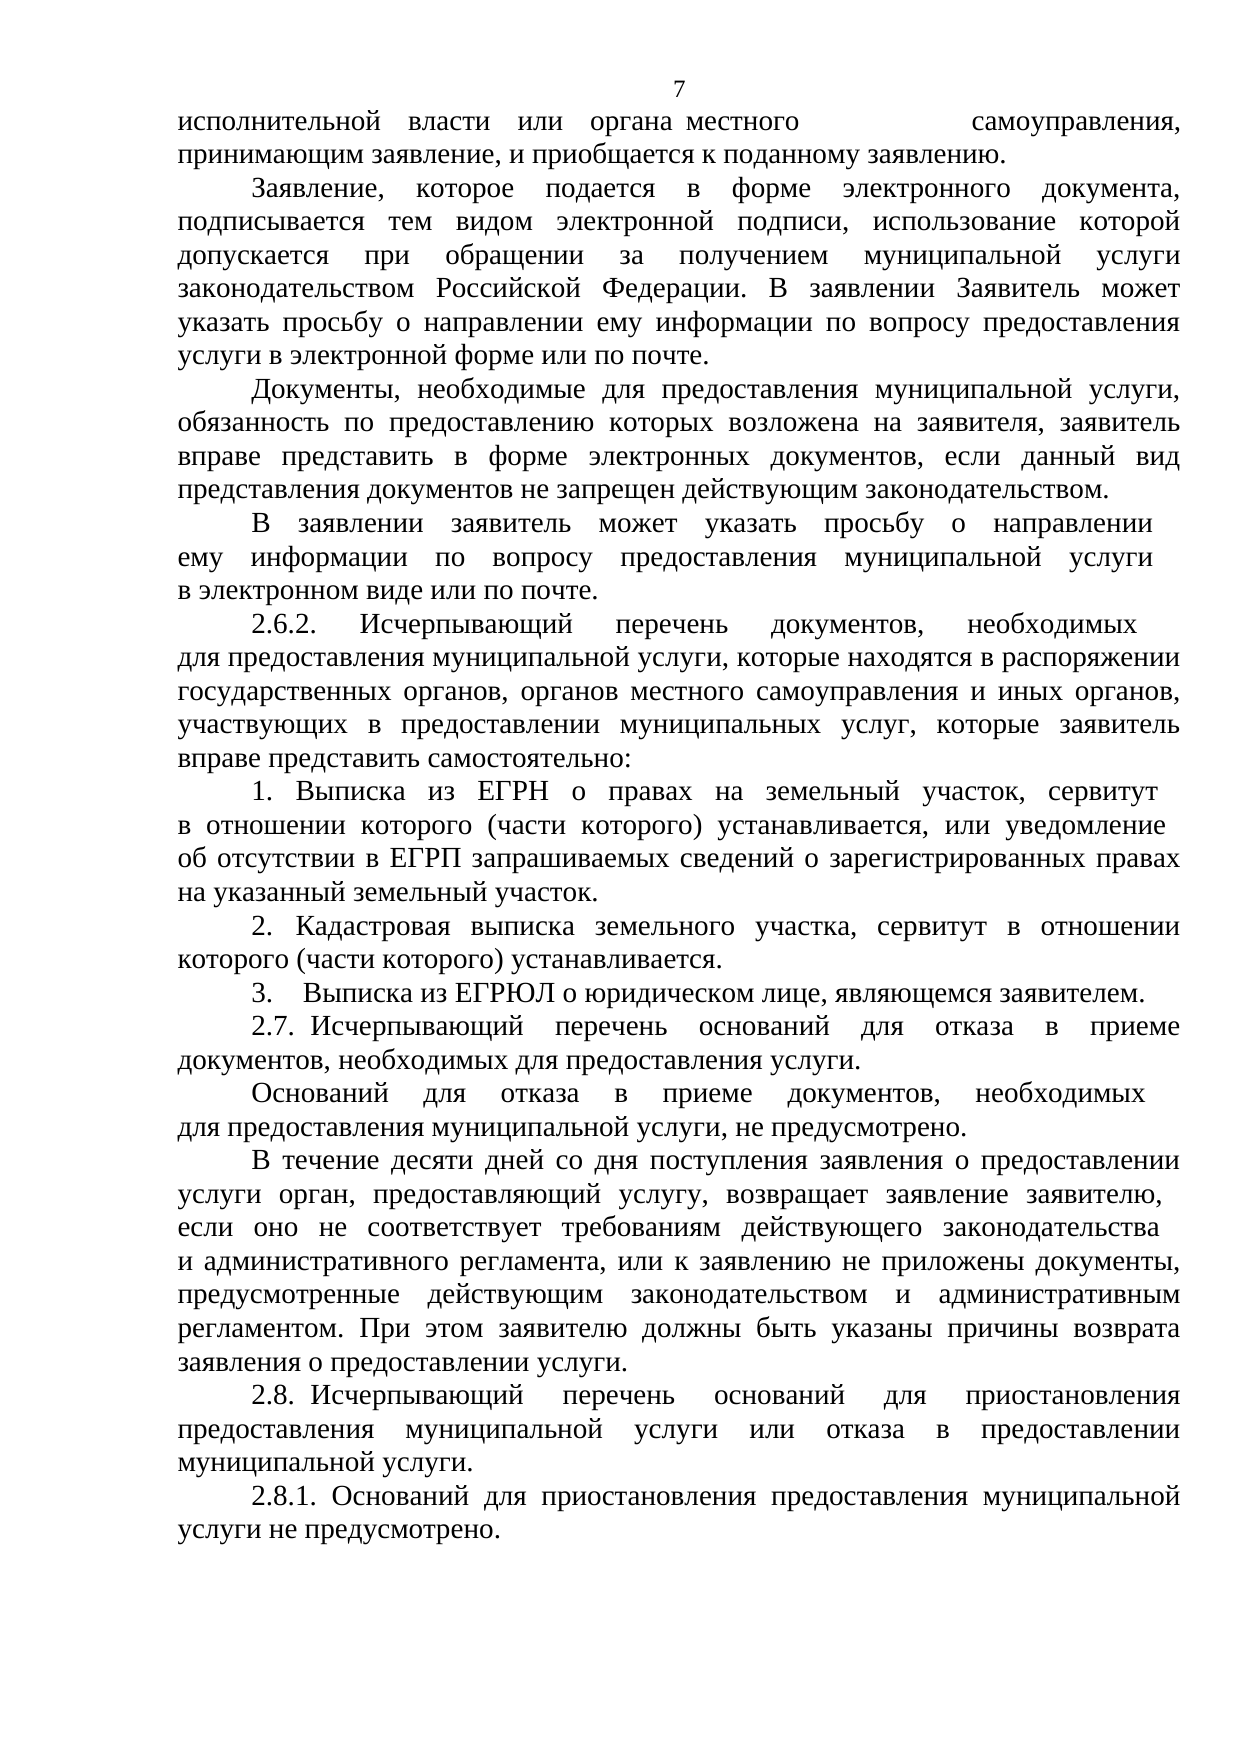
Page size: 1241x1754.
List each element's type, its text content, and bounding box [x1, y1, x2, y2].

text 2.7. Исчерпывающий перечень оснований для отказа в приеме документов, необходимых для предоставления услуги. [177, 1008, 1181, 1075]
text 2.6.2. Исчерпывающий перечень документов, необходимых для предоставления муниципальной услуги, которые находятся в распоряжении государственных органов, органов местного самоуправления и иных органов, участвующих в предоставлении муниципальных услуг, которые заявитель вправе представить самостоятельно: [177, 606, 1181, 773]
text 3. Выписка из ЕГРЮЛ о юридическом лице, являющемся заявителем. [177, 975, 1181, 1008]
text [177, 103, 1181, 170]
text 2.8. Исчерпывающий перечень оснований для приостановления предоставления муниципальной услуги или отказа в предоставлении муниципальной услуги. [177, 1377, 1181, 1478]
text 1. Выписка из ЕГРН о правах на земельный участок, сервитут в отношении которого (части которого) устанавливается, или уведомление об отсутствии в ЕГРП запрашиваемых сведений о зарегистрированных правах на указанный земельный участок. [177, 773, 1181, 908]
text 2. Кадастровая выписка земельного участка, сервитут в отношении которого (части которого) устанавливается. [177, 908, 1181, 975]
text Оснований для отказа в приеме документов, необходимых для предоставления муниципальной услуги, не предусмотрено. [177, 1075, 1181, 1142]
text Документы, необходимые для предоставления муниципальной услуги, обязанность по предоставлению которых возложена на заявителя, заявитель вправе представить в форме электронных документов, если данный вид представления документов не запрещен действующим законодательством. [177, 371, 1181, 505]
text В заявлении заявитель может указать просьбу о направлении ему информации по вопросу предоставления муниципальной услуги в электронном виде или по почте. [177, 505, 1181, 606]
text Заявление, которое подается в форме электронного документа, подписывается тем видом электронной подписи, использование которой допускается при обращении за получением муниципальной услуги законодательством Российской Федерации. В заявлении Заявитель может указать просьбу о направлении ему информации по вопросу предоставления услуги в электронной форме или по почте. [177, 170, 1181, 371]
text 2.8.1. Оснований для приостановления предоставления муниципальной услуги не предусмотрено. [177, 1478, 1181, 1545]
text В течение десяти дней со дня поступления заявления о предоставлении услуги орган, предоставляющий услугу, возвращает заявление заявителю, если оно не соответствует требованиям действующего законодательства и административного регламента, или к заявлению не приложены документы, предусмотренные действующим законодательством и административным регламентом. При этом заявителю должны быть указаны причины возврата заявления о предоставлении услуги. [177, 1142, 1181, 1377]
